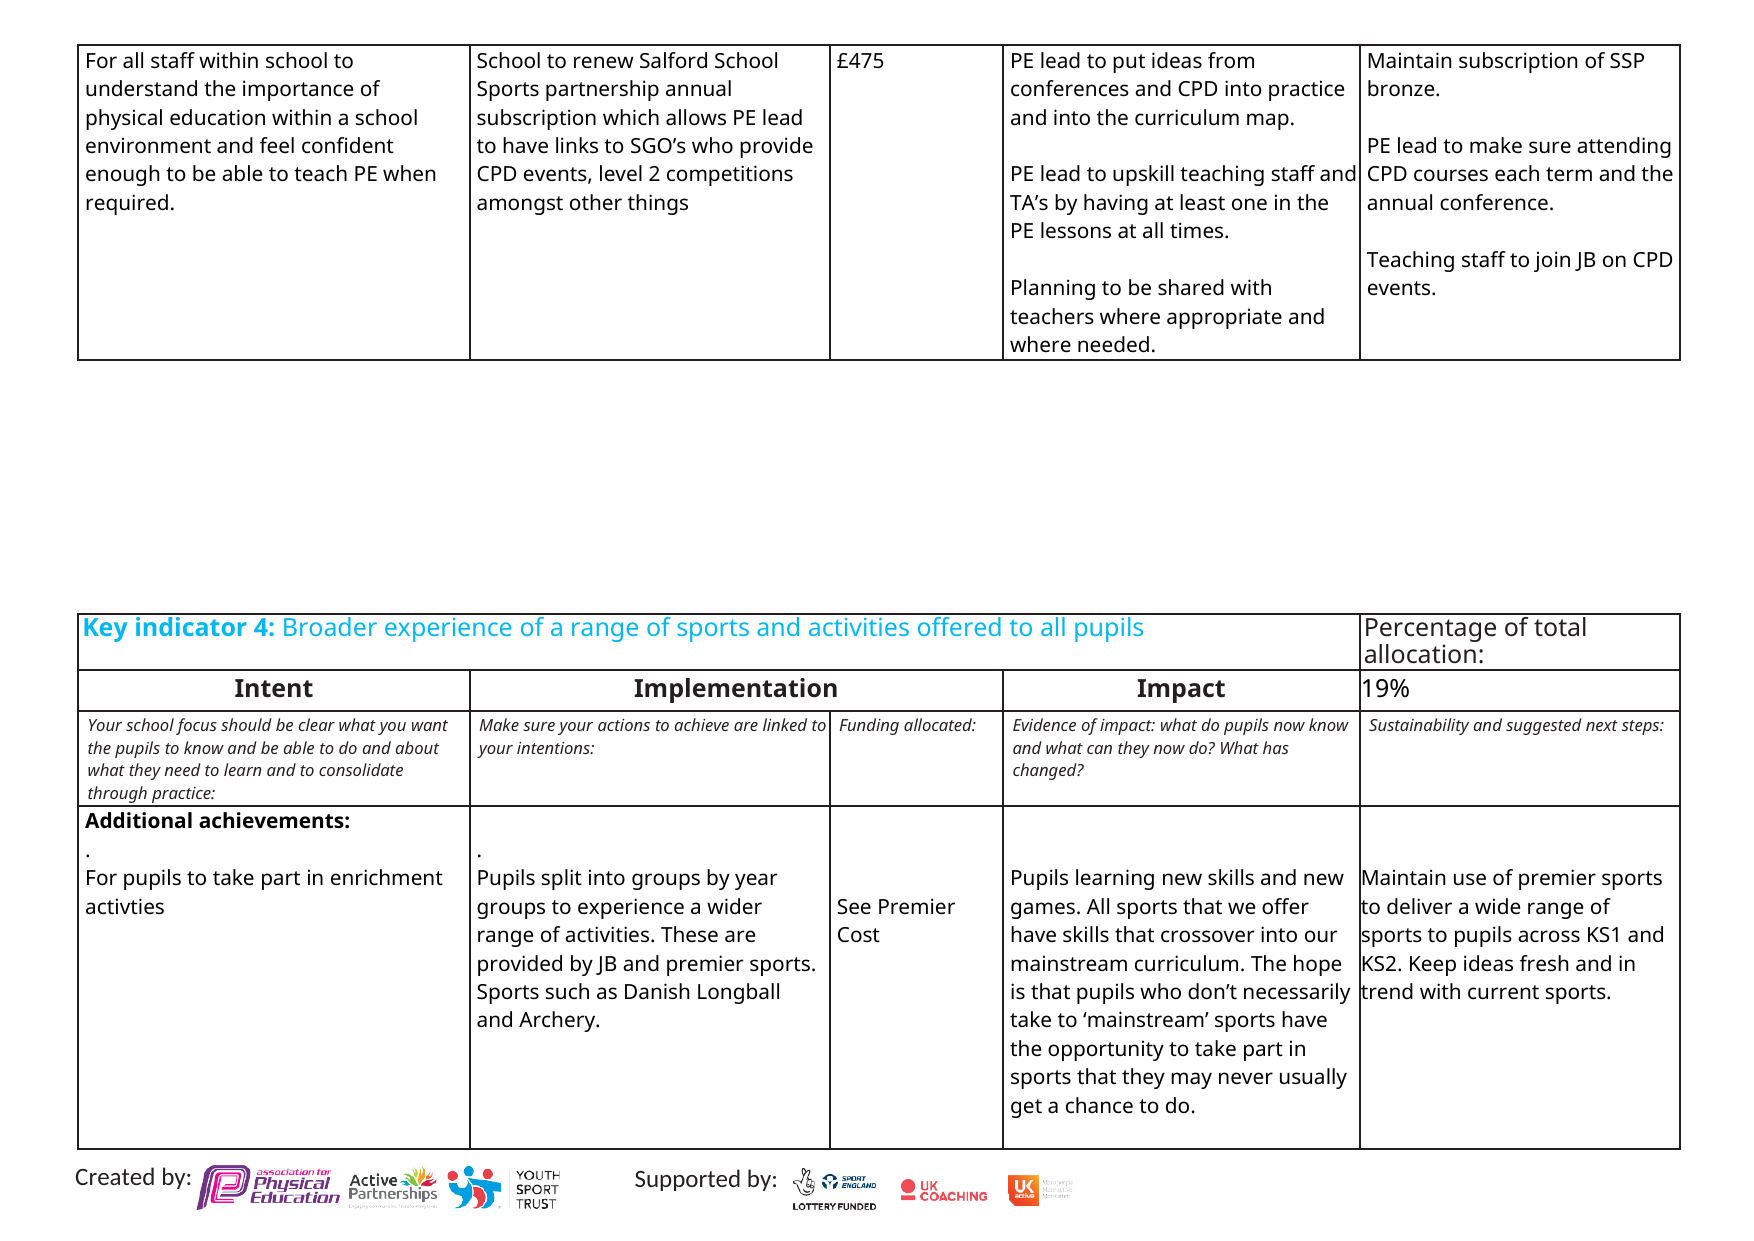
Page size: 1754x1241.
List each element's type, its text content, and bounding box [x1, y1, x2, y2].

table_header Key indicator 4: Broader experience of a range of sports and activities offered to all pupils [79, 615, 1359, 668]
picture [1008, 1174, 1073, 1206]
table_cell School to renew Salford School Sports partnership annual subscription which allows PE lead to have links to SGO’s who provide CPD events, level 2 competitions amongst other things [471, 46, 829, 359]
table_cell Evidence of impact: what do pupils now know and what can they now do? What has changed? [1004, 712, 1359, 804]
picture [920, 1181, 987, 1201]
table_cell Maintain subscription of SSP bronze. PE lead to make sure attending CPD courses each term and the annual conference. Teaching staff to join JB on CPD events. [1361, 46, 1679, 359]
table_cell £475 [831, 46, 1002, 359]
table_cell Impact [1004, 671, 1359, 710]
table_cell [1004, 807, 1359, 1148]
table_cell Implementation [471, 671, 1002, 710]
picture [196, 1165, 560, 1210]
table_cell Make sure your actions to achieve are linked to your intentions: [471, 712, 829, 804]
table_header Percentage of total allocation: [1361, 615, 1679, 668]
picture [793, 1168, 876, 1210]
table_cell Your school focus should be clear what you want the pupils to know and be able to do and about what they need to learn and to consolidate through practice: [79, 712, 469, 804]
table_cell Funding allocated: [831, 712, 1002, 804]
table_cell Intent [79, 671, 469, 710]
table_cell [1361, 807, 1679, 1148]
table_cell 19% [1361, 671, 1679, 710]
table_cell For all staff within school to understand the importance of physical education within a school environment and feel confident enough to be able to teach PE when required. [79, 46, 469, 359]
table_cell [471, 807, 829, 1148]
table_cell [831, 807, 1002, 1148]
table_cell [79, 807, 469, 1148]
table_cell Sustainability and suggested next steps: [1361, 712, 1679, 804]
table_cell PE lead to put ideas from conferences and CPD into practice and into the curriculum map. PE lead to upskill teaching staff and TA’s by having at least one in the PE lessons at all times. Planning to be shared with teachers where appropriate and where needed. [1004, 46, 1359, 359]
